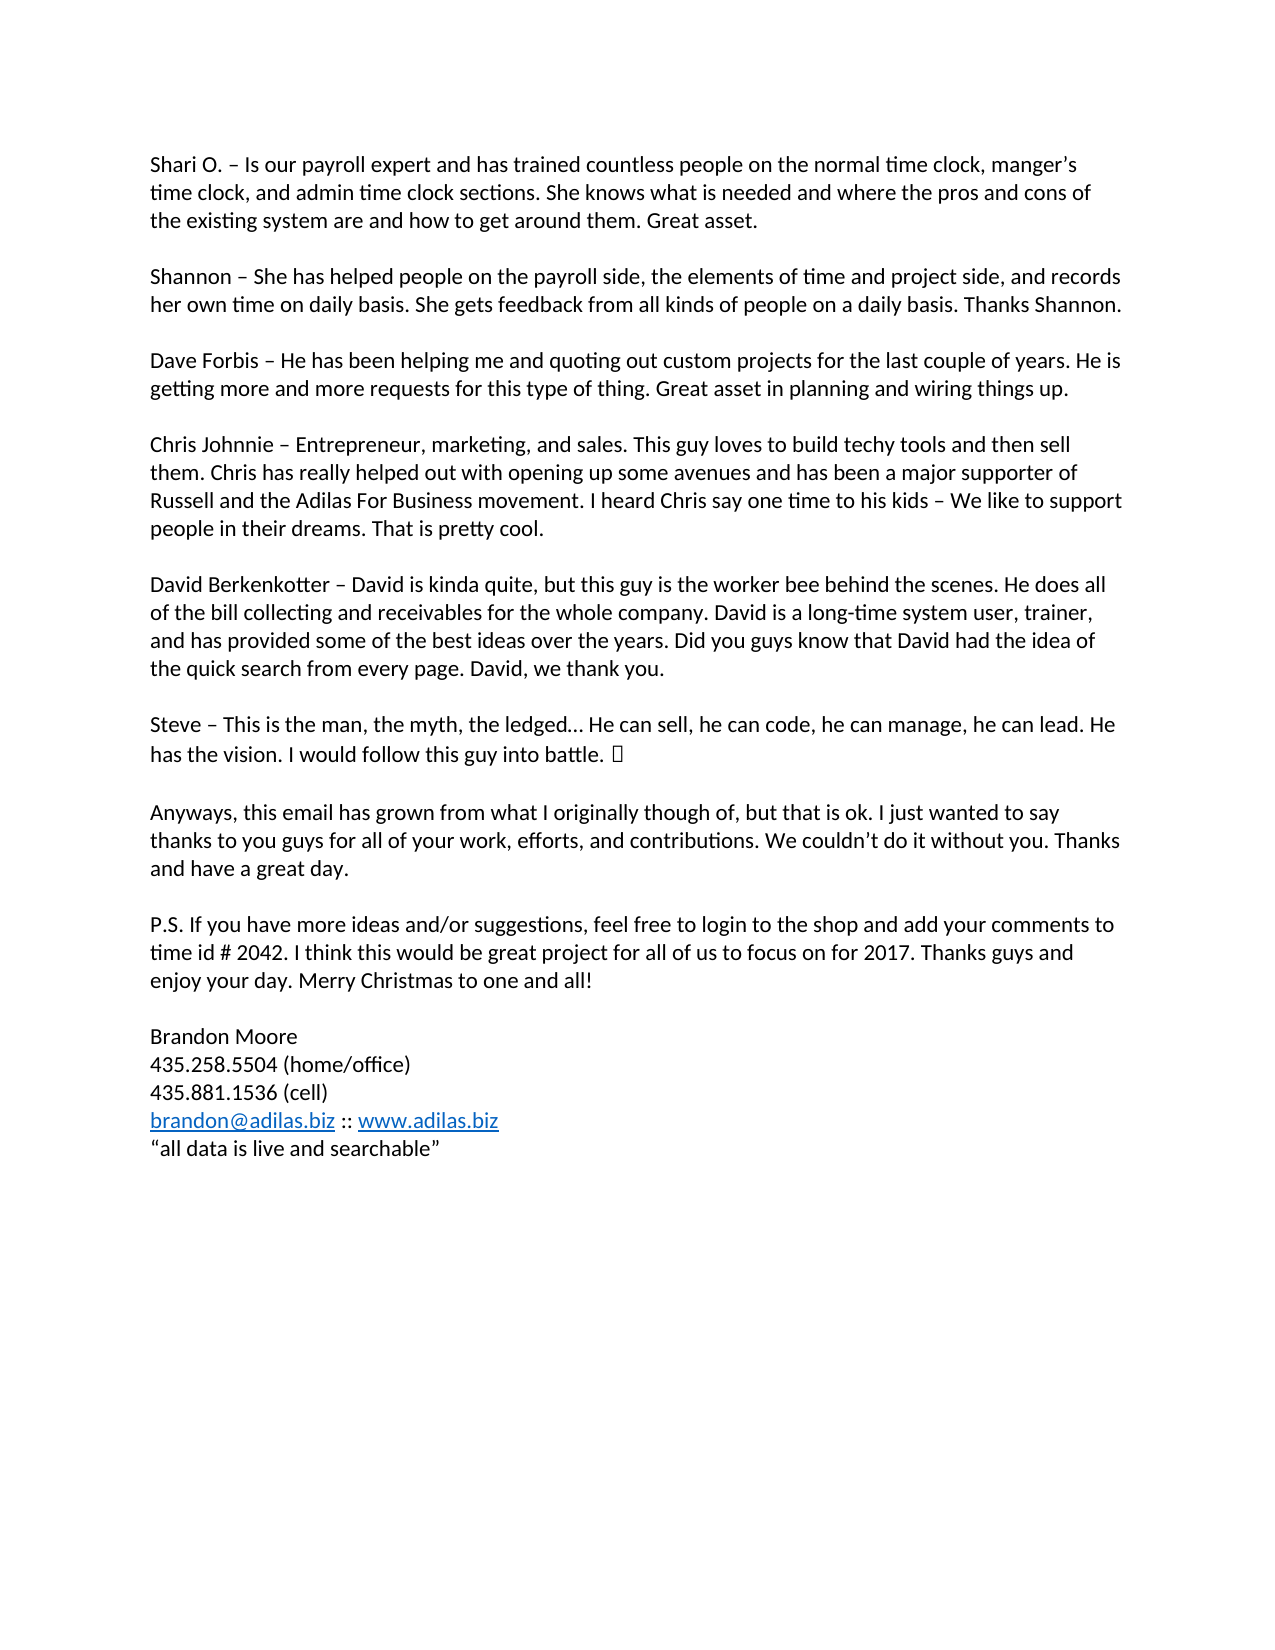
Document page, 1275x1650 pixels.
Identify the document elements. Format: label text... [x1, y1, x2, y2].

text “all data is live and searchable” [150, 1134, 1125, 1162]
text Steve – This is the man, the myth, the ledged… He can sell, he can code, he can manage, he can lead. He has the vision. I would follow this guy into battle.  [150, 710, 1125, 770]
text Dave Forbis – He has been helping me and quoting out custom projects for the last couple of years. He is getting more and more requests for this type of thing. Great asset in planning and wiring things up. [150, 346, 1125, 402]
text Chris Johnnie – Entrepreneur, marketing, and sales. This guy loves to build techy tools and then sell them. Chris has really helped out with opening up some avenues and has been a major supporter of Russell and the Adilas For Business movement. I heard Chris say one time to his kids – We like to support people in their dreams. That is pretty cool. [150, 430, 1125, 542]
text 435.258.5504 (home/office) [150, 1050, 1125, 1078]
text 435.881.1536 (cell) [150, 1078, 1125, 1106]
text Brandon Moore [150, 1022, 1125, 1050]
text David Berkenkotter – David is kinda quite, but this guy is the worker bee behind the scenes. He does all of the bill collecting and receivables for the whole company. David is a long-time system user, trainer, and has provided some of the best ideas over the years. Did you guys know that David had the idea of the quick search from every page. David, we thank you. [150, 570, 1125, 682]
text Shari O. – Is our payroll expert and has trained countless people on the normal time clock, manger’s time clock, and admin time clock sections. She knows what is needed and where the pros and cons of the existing system are and how to get around them. Great asset. [150, 150, 1125, 234]
text P.S. If you have more ideas and/or suggestions, feel free to login to the shop and add your comments to time id # 2042. I think this would be great project for all of us to focus on for 2017. Thanks guys and enjoy your day. Merry Christmas to one and all! [150, 910, 1125, 994]
text brandon@adilas.biz :: www.adilas.biz [150, 1106, 1125, 1134]
text Anyways, this email has grown from what I originally though of, but that is ok. I just wanted to say thanks to you guys for all of your work, efforts, and contributions. We couldn’t do it without you. Thanks and have a great day. [150, 798, 1125, 882]
text Shannon – She has helped people on the payroll side, the elements of time and project side, and records her own time on daily basis. She gets feedback from all kinds of people on a daily basis. Thanks Shannon. [150, 262, 1125, 318]
